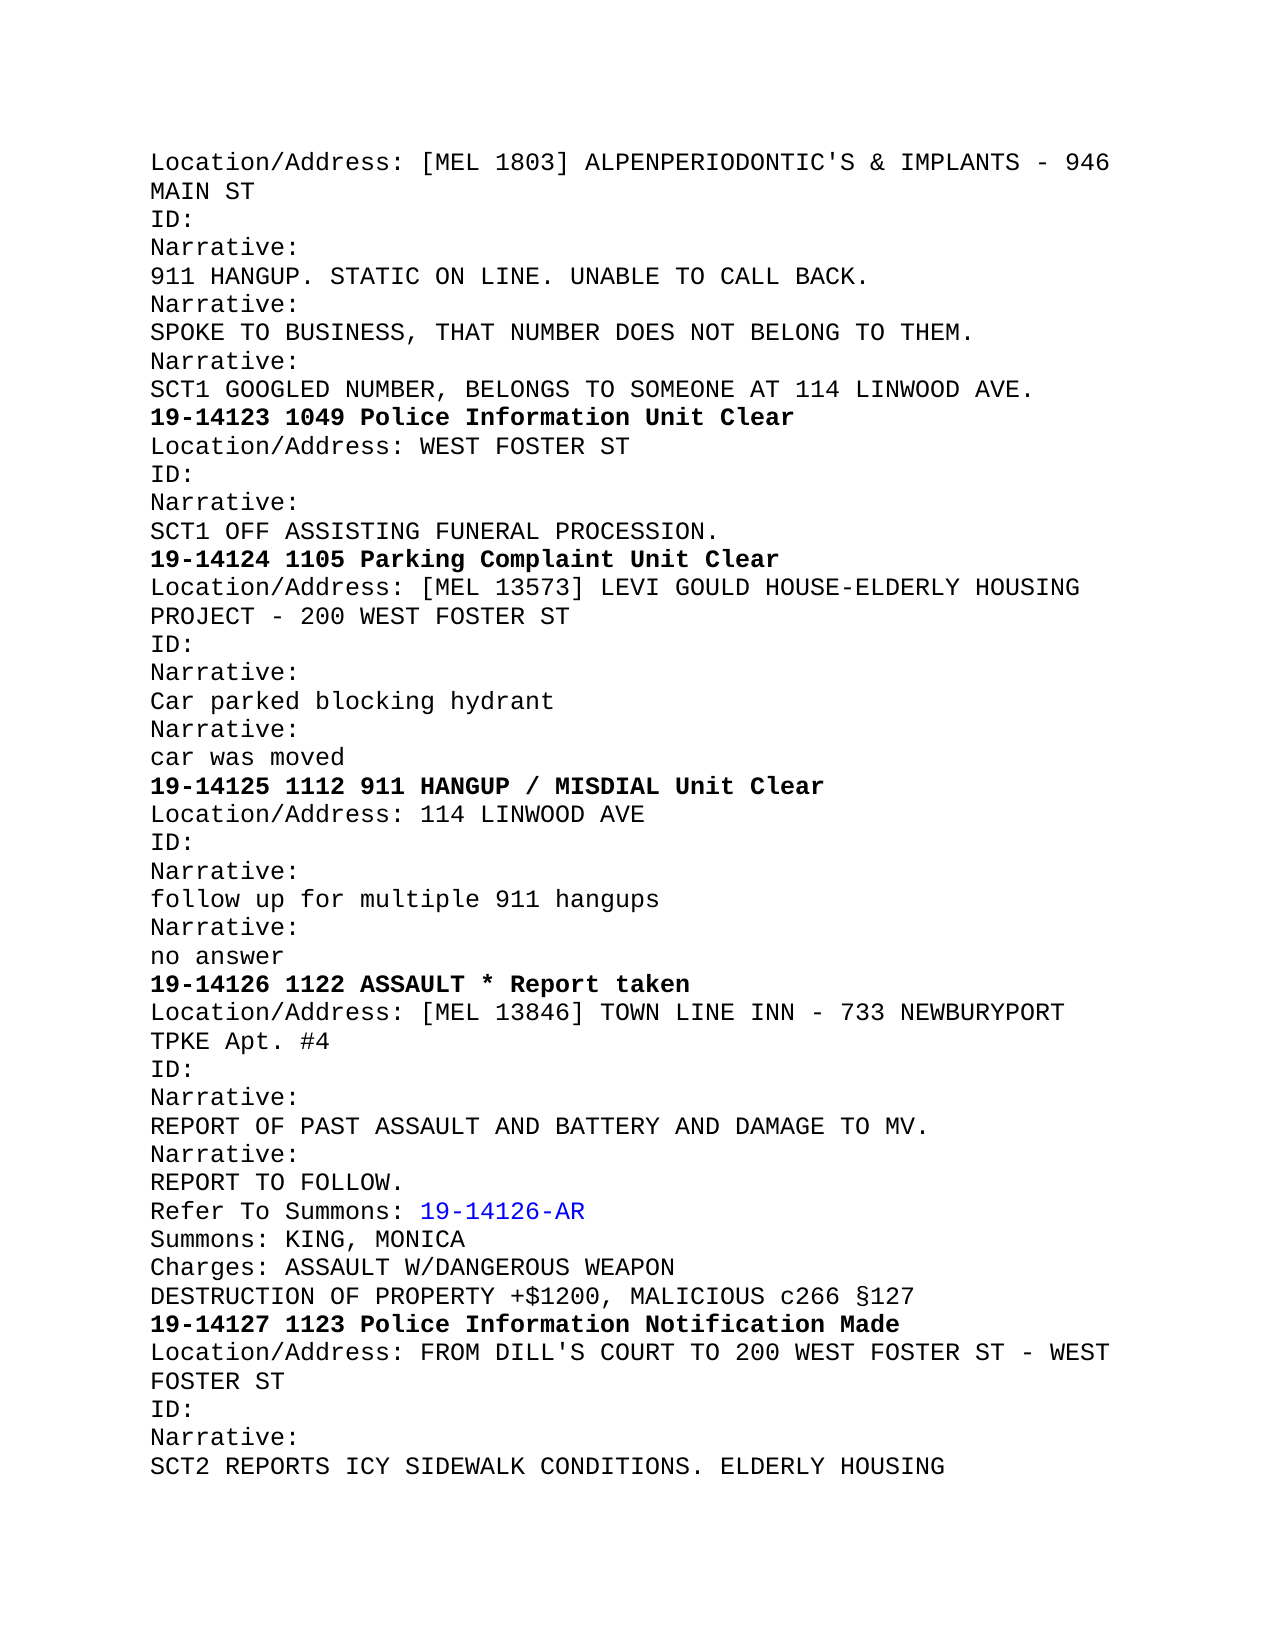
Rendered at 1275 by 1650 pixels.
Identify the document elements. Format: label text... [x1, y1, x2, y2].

text Refer To Summons: 19-14126-AR [150, 1198, 1125, 1227]
text Location/Address: [MEL 13573] LEVI GOULD HOUSE-ELDERLY HOUSING PROJECT - 200 WEST FOSTER ST [150, 575, 1125, 632]
text Narrative: [150, 292, 1125, 320]
text 19-14126 1122 ASSAULT * Report taken [150, 972, 1125, 1000]
text Narrative: [150, 348, 1125, 377]
text no answer [150, 943, 1125, 972]
text 19-14127 1123 Police Information Notification Made [150, 1312, 1125, 1340]
text Narrative: [150, 1085, 1125, 1113]
text ID: [150, 632, 1125, 660]
text 19-14123 1049 Police Information Unit Clear [150, 405, 1125, 433]
text Narrative: [150, 717, 1125, 745]
text Location/Address: [MEL 1803] ALPENPERIODONTIC'S & IMPLANTS - 946 MAIN ST [150, 150, 1125, 207]
text ID: [150, 207, 1125, 235]
text SCT1 GOOGLED NUMBER, BELONGS TO SOMEONE AT 114 LINWOOD AVE. [150, 377, 1125, 405]
text DESTRUCTION OF PROPERTY +$1200, MALICIOUS c266 §127 [150, 1283, 1125, 1312]
text Narrative: [150, 490, 1125, 518]
text 911 HANGUP. STATIC ON LINE. UNABLE TO CALL BACK. [150, 263, 1125, 292]
text SPOKE TO BUSINESS, THAT NUMBER DOES NOT BELONG TO THEM. [150, 320, 1125, 348]
text follow up for multiple 911 hangups [150, 887, 1125, 915]
text REPORT TO FOLLOW. [150, 1170, 1125, 1198]
text Narrative: [150, 1425, 1125, 1453]
text Location/Address: WEST FOSTER ST [150, 433, 1125, 462]
text Narrative: [150, 1142, 1125, 1170]
text ID: [150, 1397, 1125, 1425]
text ID: [150, 462, 1125, 490]
text Car parked blocking hydrant [150, 688, 1125, 717]
text car was moved [150, 745, 1125, 773]
text Summons: KING, MONICA [150, 1227, 1125, 1255]
text Narrative: [150, 235, 1125, 263]
text ID: [150, 1057, 1125, 1085]
text Location/Address: FROM DILL'S COURT TO 200 WEST FOSTER ST - WEST FOSTER ST [150, 1340, 1125, 1397]
text 19-14125 1112 911 HANGUP / MISDIAL Unit Clear [150, 773, 1125, 802]
text SCT2 REPORTS ICY SIDEWALK CONDITIONS. ELDERLY HOUSING [150, 1453, 1125, 1482]
text Charges: ASSAULT W/DANGEROUS WEAPON [150, 1255, 1125, 1283]
text Narrative: [150, 660, 1125, 688]
text Location/Address: 114 LINWOOD AVE [150, 802, 1125, 830]
text REPORT OF PAST ASSAULT AND BATTERY AND DAMAGE TO MV. [150, 1113, 1125, 1142]
text Location/Address: [MEL 13846] TOWN LINE INN - 733 NEWBURYPORT TPKE Apt. #4 [150, 1000, 1125, 1057]
text SCT1 OFF ASSISTING FUNERAL PROCESSION. [150, 518, 1125, 547]
text Narrative: [150, 915, 1125, 943]
text 19-14124 1105 Parking Complaint Unit Clear [150, 547, 1125, 575]
text ID: [150, 830, 1125, 858]
text Narrative: [150, 858, 1125, 887]
